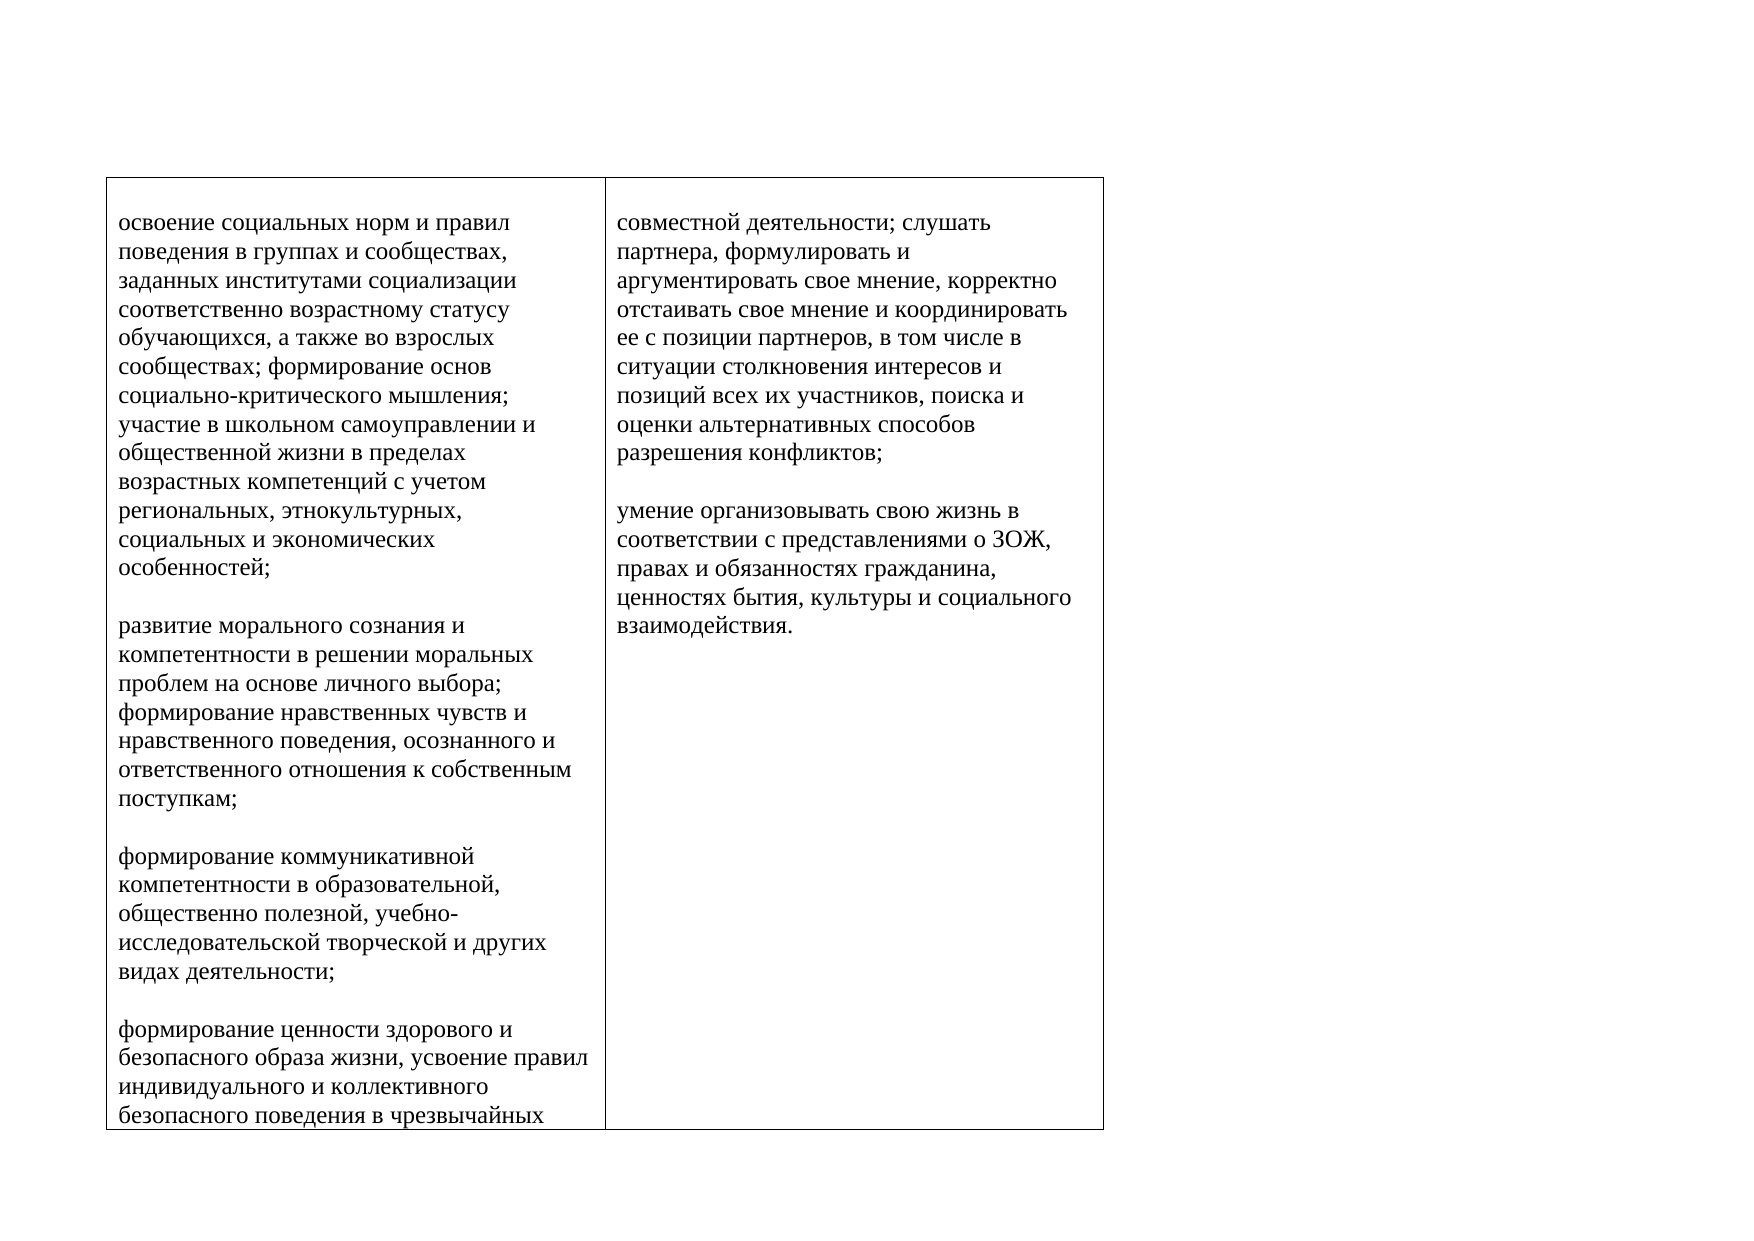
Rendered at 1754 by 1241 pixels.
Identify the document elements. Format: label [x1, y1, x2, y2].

table_cell [107, 178, 605, 1129]
table_cell [606, 178, 1103, 1129]
